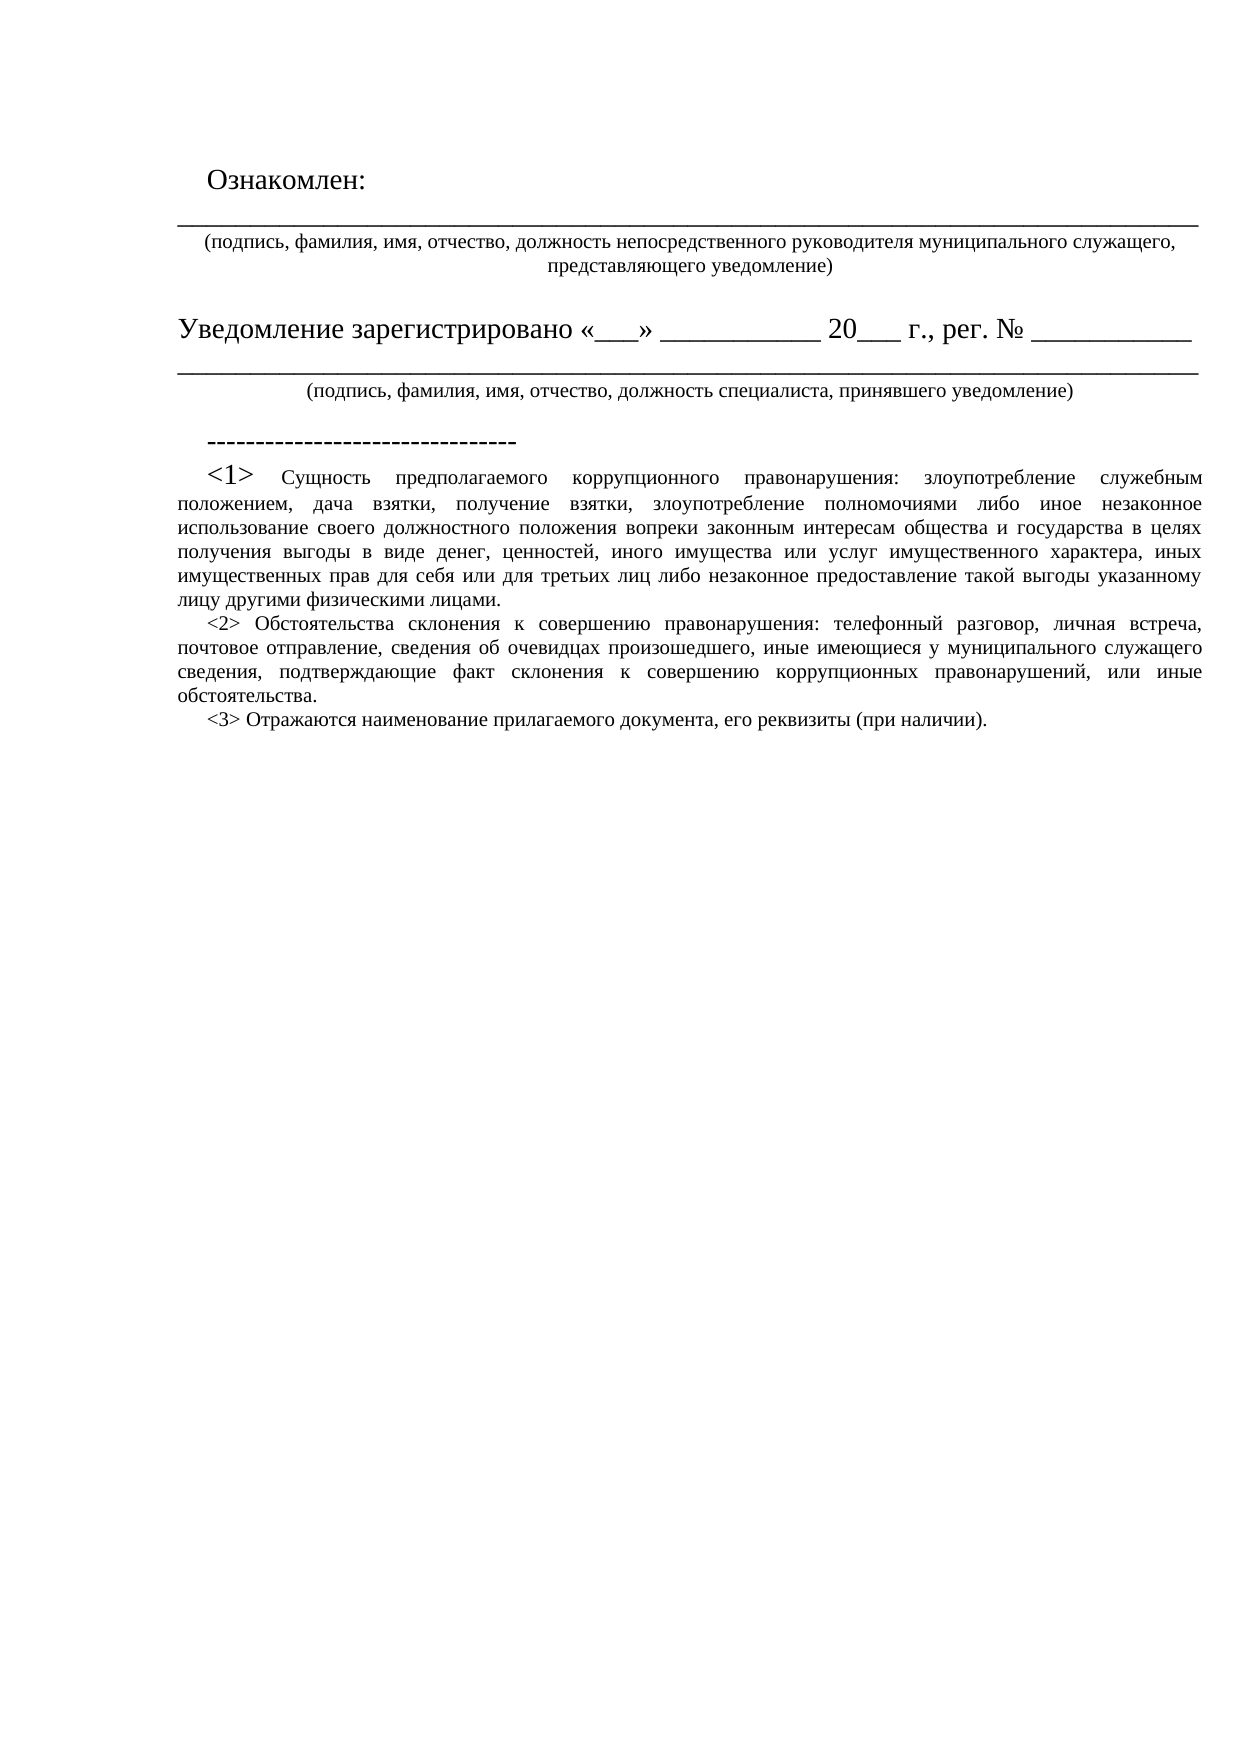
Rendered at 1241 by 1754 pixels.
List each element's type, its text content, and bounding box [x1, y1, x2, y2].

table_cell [171, 118, 1210, 413]
table_cell -------------------------------- <1> Сущность предполагаемого коррупционного правонарушения: злоупотребление служебным положением, дача взятки, получение взятки, злоупотребление полномочиями либо иное незаконное использование своего должностного положения вопреки законным интересам общества и государства в целях получения выгоды в виде денег, ценностей, иного имущества или услуг имущественного характера, иных имущественных прав для себя или для третьих лиц либо незаконное предоставление такой выгоды указанному лицу другими физическими лицами. <2> Обстоятельства склонения к совершению правонарушения: телефонный разговор, личная встреча, почтовое отправление, сведения об очевидцах произошедшего, иные имеющиеся у муниципального служащего сведения, подтверждающие факт склонения к совершению коррупционных правонарушений, или иные обстоятельства. <3> Отражаются наименование прилагаемого документа, его реквизиты (при наличии). [171, 413, 1210, 742]
